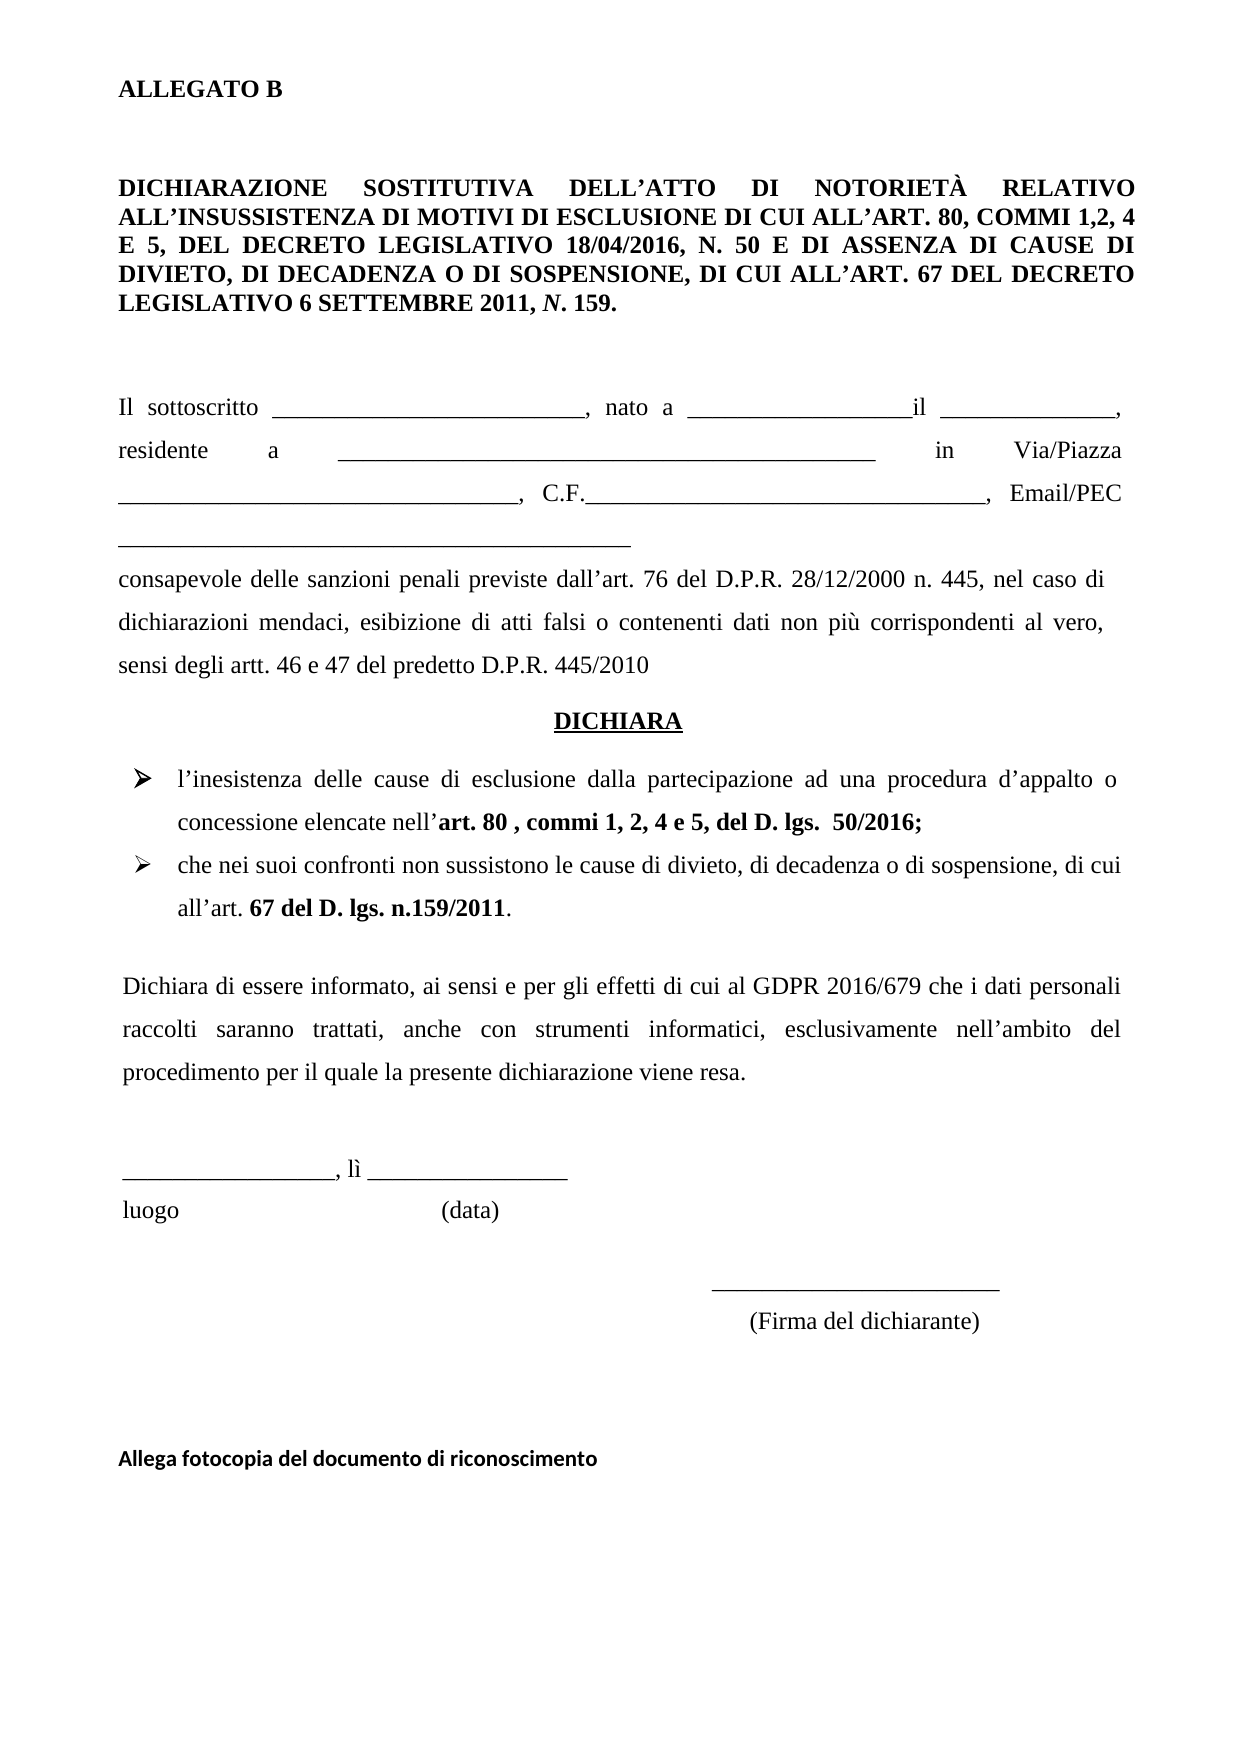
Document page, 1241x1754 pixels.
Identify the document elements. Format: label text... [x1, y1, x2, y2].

text DICHIARAZIONE SOSTITUTIVA DELL’ATTO DI NOTORIETÀ RELATIVO ALL’INSUSSISTENZA DI MOTIVI DI ESCLUSIONE DI CUI ALL’ART. 80, COMMI 1,2, 4 E 5, DEL DECRETO LEGISLATIVO 18/04/2016, N. 50 E DI ASSENZA DI CAUSE DI DIVIETO, DI DECADENZA O DI SOSPENSIONE, DI CUI ALL’ART. 67 DEL DECRETO LEGISLATIVO 6 SETTEMBRE 2011, N. 159. [118, 173, 1137, 317]
text Il sottoscritto _________________________, nato a __________________il ______________, residente a ___________________________________________ in Via/Piazza ________________________________, C.F.________________________________, Email/PEC _________________________________________ [118, 392, 1122, 550]
text _________________, lì ________________ [122, 1154, 1122, 1182]
text Allega fotocopia del documento di riconoscimento [118, 1444, 1122, 1472]
text consapevole delle sanzioni penali previste dall’art. 76 del D.P.R. 28/12/2000 n. 445, nel caso di dichiarazioni mendaci, esibizione di atti falsi o contenenti dati non più corrispondenti al vero, sensi degli artt. 46 e 47 del predetto D.P.R. 445/2010 [118, 564, 1106, 679]
list che nei suoi confronti non sussistono le cause di divieto, di decadenza o di sospensione, di cui all’art. 67 del D. lgs. n.159/2011. [133, 850, 1122, 922]
text _______________________ [712, 1265, 1122, 1294]
text DICHIARA [118, 706, 1118, 735]
text (Firma del dichiarante) [749, 1306, 1122, 1335]
text luogo (data) [122, 1195, 1122, 1223]
list l’inesistenza delle cause di esclusione dalla partecipazione ad una procedura d’appalto o concessione elencate nell’art. 80 , commi 1, 2, 4 e 5, del D. lgs. 50/2016; [133, 764, 1118, 836]
text Dichiara di essere informato, ai sensi e per gli effetti di cui al GDPR 2016/679 che i dati personali raccolti saranno trattati, anche con strumenti informatici, esclusivamente nell’ambito del procedimento per il quale la presente dichiarazione viene resa. [122, 971, 1122, 1086]
